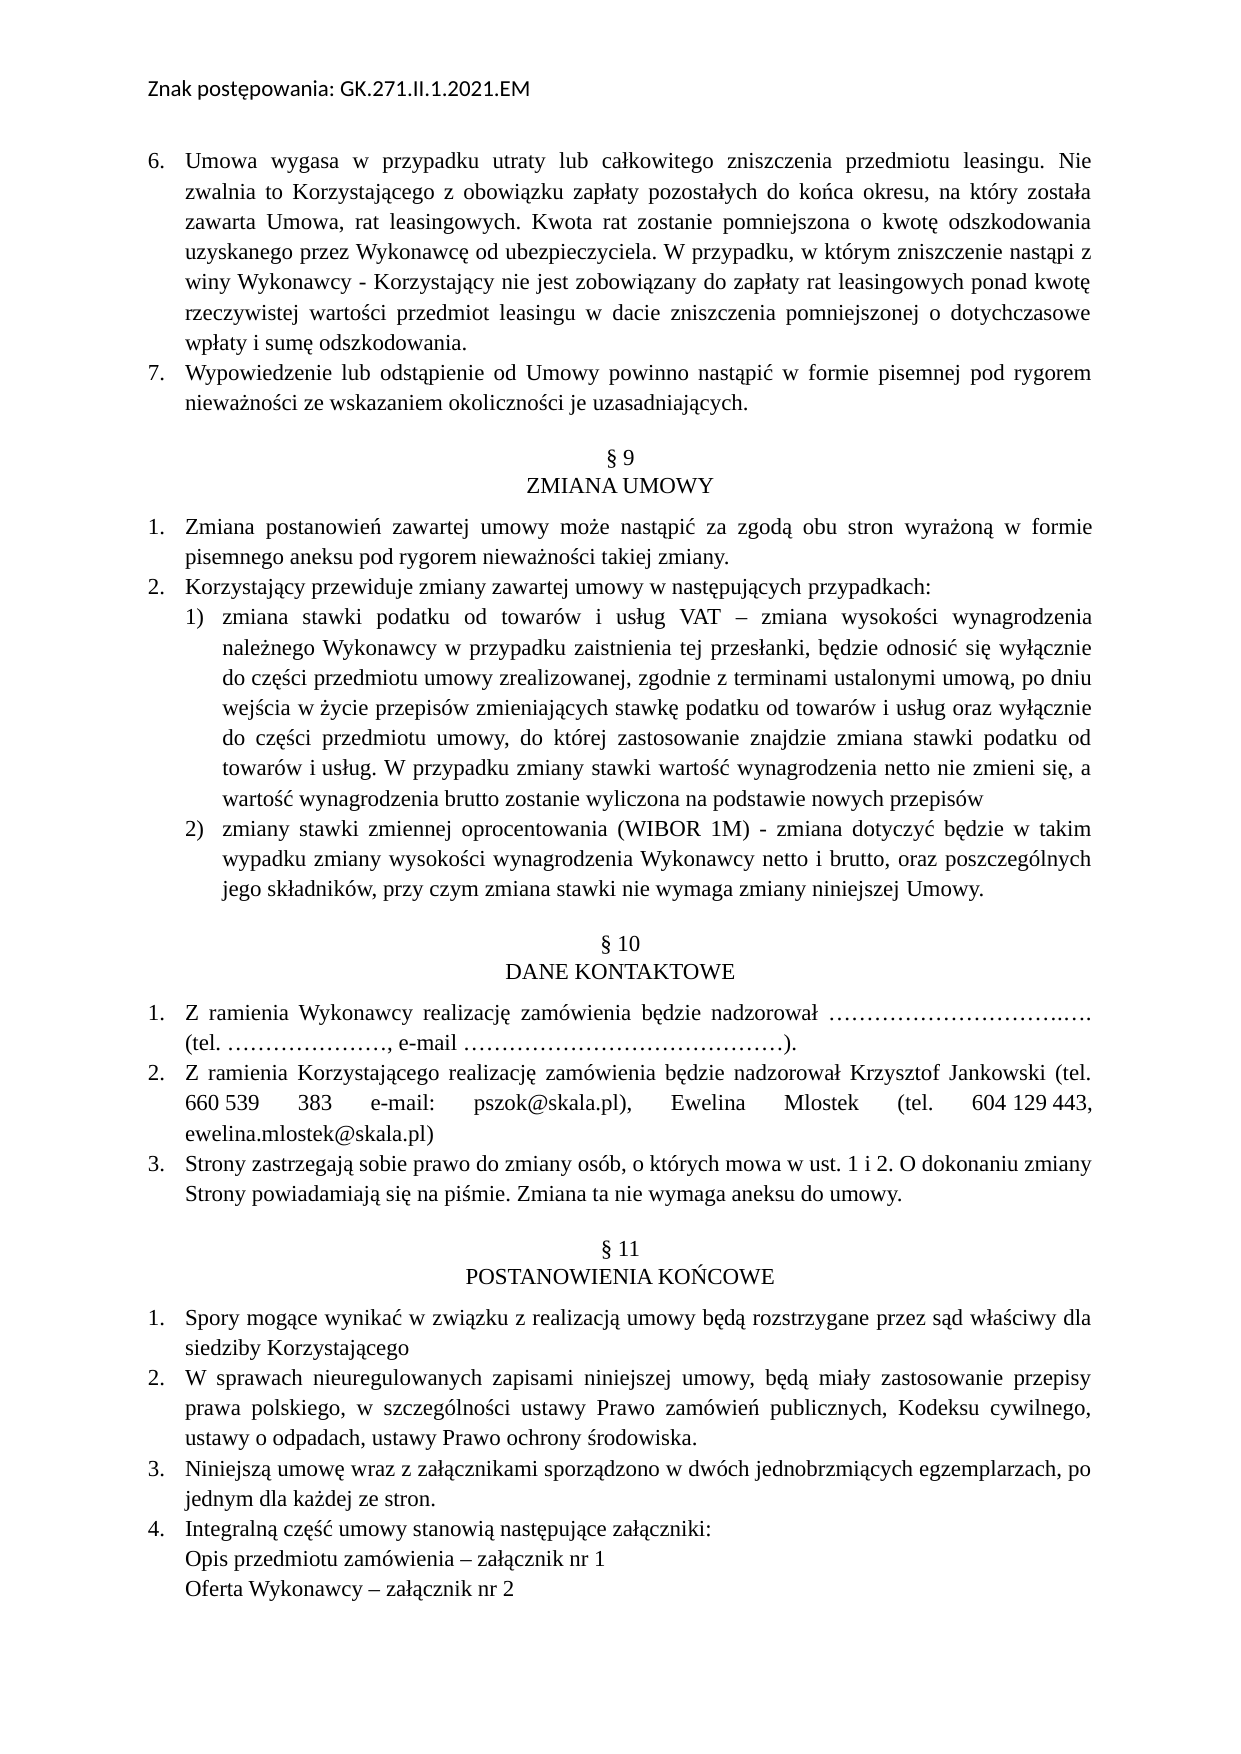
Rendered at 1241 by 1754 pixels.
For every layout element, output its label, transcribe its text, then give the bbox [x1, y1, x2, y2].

list Korzystający przewiduje zmiany zawartej umowy w następujących przypadkach: [148, 573, 1093, 599]
text § 10 [148, 931, 1093, 957]
list Opis przedmiotu zamówienia – załącznik nr 1 [185, 1545, 1093, 1572]
text § 9 [148, 444, 1093, 471]
text ZMIANA UMOWY [148, 472, 1093, 499]
list zmiana stawki podatku od towarów i usług VAT – zmiana wysokości wynagrodzenia należnego Wykonawcy w przypadku zaistnienia tej przesłanki, będzie odnosić się wyłącznie do części przedmiotu umowy zrealizowanej, zgodnie z terminami ustalonymi umową, po dniu wejścia w życie przepisów zmieniających stawkę podatku od towarów i usług oraz wyłącznie do części przedmiotu umowy, do której zastosowanie znajdzie zmiana stawki podatku od towarów i usług. W przypadku zmiany stawki wartość wynagrodzenia netto nie zmieni się, a wartość wynagrodzenia brutto zostanie wyliczona na podstawie nowych przepisów [185, 603, 1093, 811]
list Z ramienia Korzystającego realizację zamówienia będzie nadzorował Krzysztof Jankowski (tel. 660 539 383 e-mail: pszok@skala.pl), Ewelina Mlostek (tel. 604 129 443, ewelina.mlostek@skala.pl) [148, 1059, 1093, 1146]
list Integralną część umowy stanowią następujące załączniki: [148, 1515, 1093, 1541]
list Z ramienia Wykonawcy realizację zamówienia będzie nadzorował ………………………….…. (tel. …………………, e-mail ……………………………………). [148, 999, 1093, 1055]
list Zmiana postanowień zawartej umowy może nastąpić za zgodą obu stron wyrażoną w formie pisemnego aneksu pod rygorem nieważności takiej zmiany. [148, 513, 1093, 569]
text POSTANOWIENIA KOŃCOWE [148, 1263, 1093, 1289]
list Strony zastrzegają sobie prawo do zmiany osób, o których mowa w ust. 1 i 2. O dokonaniu zmiany Strony powiadamiają się na piśmie. Zmiana ta nie wymaga aneksu do umowy. [148, 1150, 1093, 1206]
list zmiany stawki zmiennej oprocentowania (WIBOR 1M) - zmiana dotyczyć będzie w takim wypadku zmiany wysokości wynagrodzenia Wykonawcy netto i brutto, oraz poszczególnych jego składników, przy czym zmiana stawki nie wymaga zmiany niniejszej Umowy. [185, 815, 1093, 902]
list W sprawach nieuregulowanych zapisami niniejszej umowy, będą miały zastosowanie przepisy prawa polskiego, w szczególności ustawy Prawo zamówień publicznych, Kodeksu cywilnego, ustawy o odpadach, ustawy Prawo ochrony środowiska. [148, 1364, 1093, 1451]
text DANE KONTAKTOWE [148, 958, 1093, 985]
list Niniejszą umowę wraz z załącznikami sporządzono w dwóch jednobrzmiących egzemplarzach, po jednym dla każdej ze stron. [148, 1455, 1093, 1511]
list Oferta Wykonawcy – załącznik nr 2 [185, 1576, 1093, 1602]
list Wypowiedzenie lub odstąpienie od Umowy powinno nastąpić w formie pisemnej pod rygorem nieważności ze wskazaniem okoliczności je uzasadniających. [148, 359, 1093, 416]
text § 11 [148, 1235, 1093, 1262]
list Spory mogące wynikać w związku z realizacją umowy będą rozstrzygane przez sąd właściwy dla siedziby Korzystającego [148, 1304, 1093, 1360]
list Umowa wygasa w przypadku utraty lub całkowitego zniszczenia przedmiotu leasingu. Nie zwalnia to Korzystającego z obowiązku zapłaty pozostałych do końca okresu, na który została zawarta Umowa, rat leasingowych. Kwota rat zostanie pomniejszona o kwotę odszkodowania uzyskanego przez Wykonawcę od ubezpieczyciela. W przypadku, w którym zniszczenie nastąpi z winy Wykonawcy - Korzystający nie jest zobowiązany do zapłaty rat leasingowych ponad kwotę rzeczywistej wartości przedmiot leasingu w dacie zniszczenia pomniejszonej o dotychczasowe wpłaty i sumę odszkodowania. [148, 148, 1093, 355]
